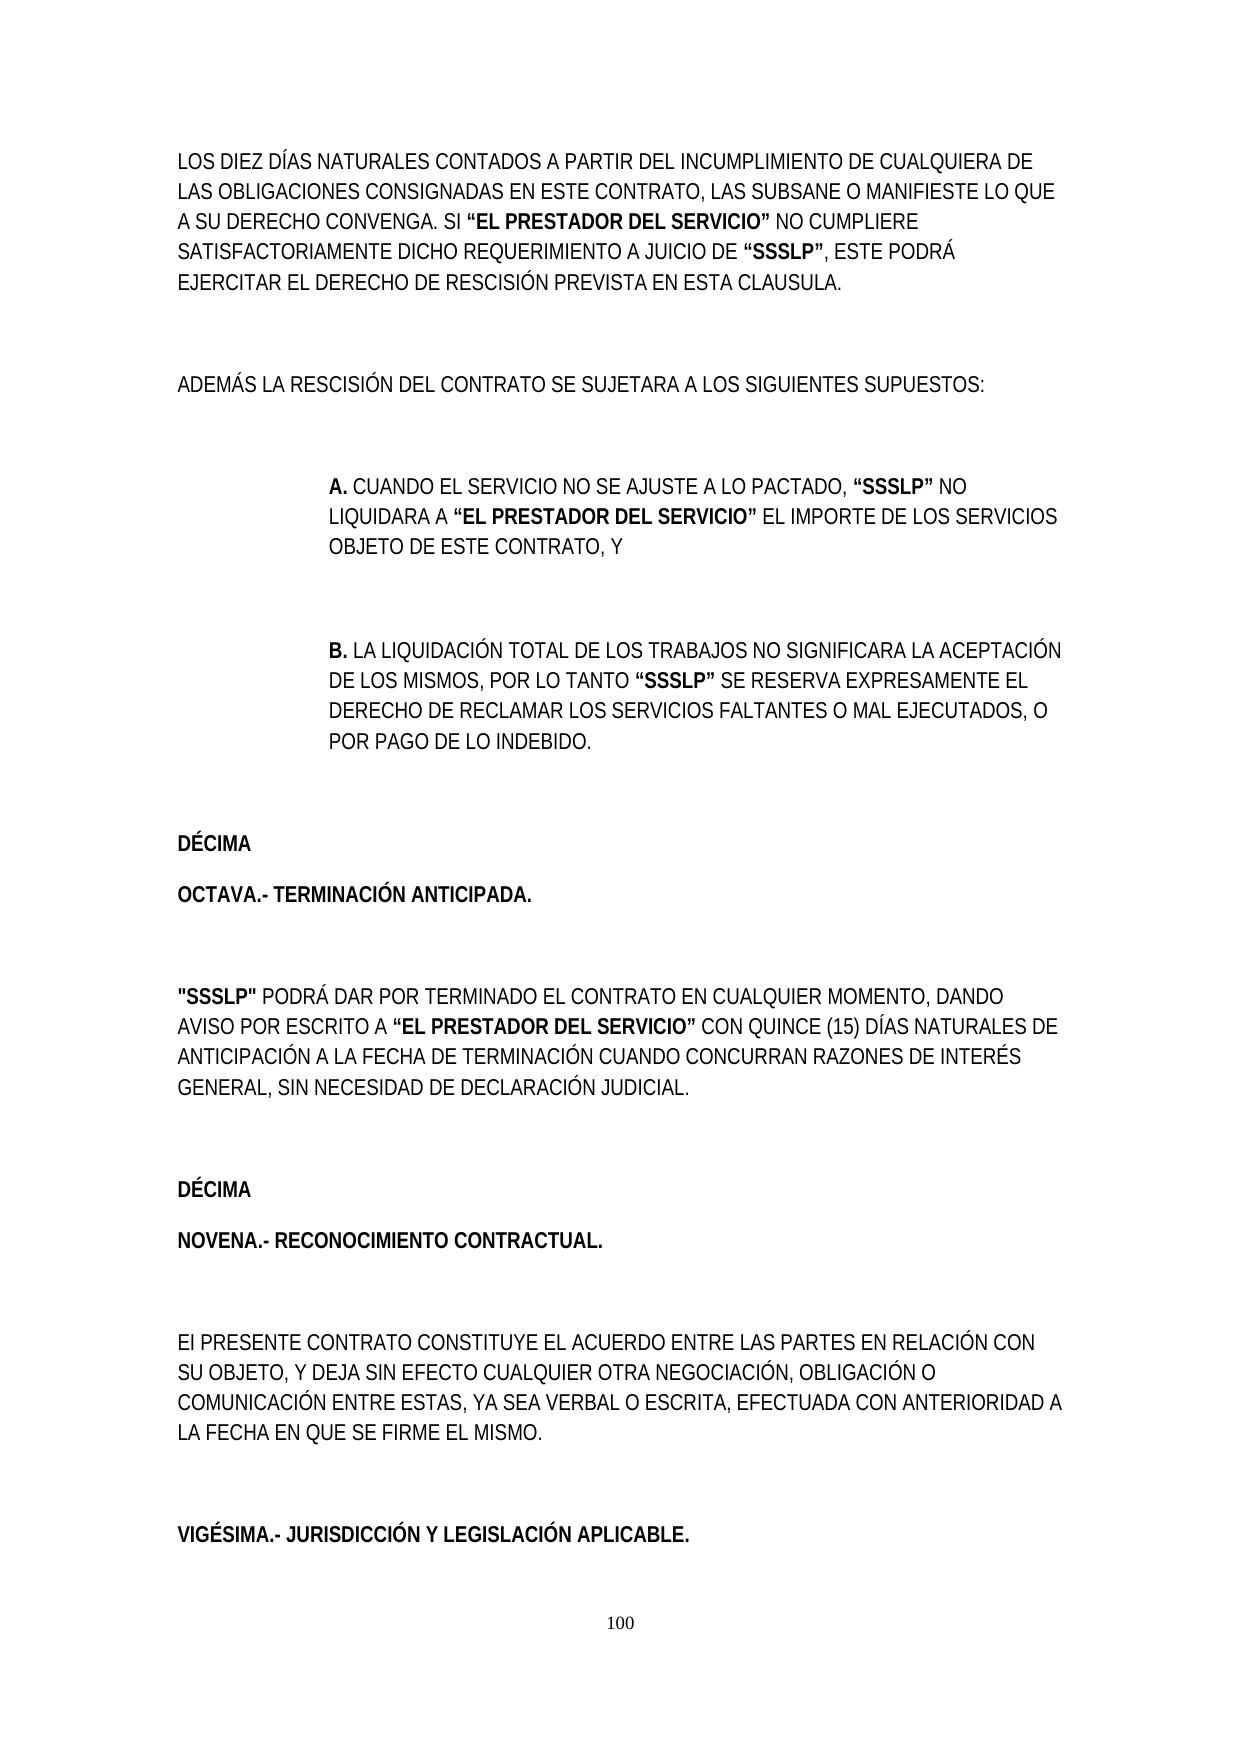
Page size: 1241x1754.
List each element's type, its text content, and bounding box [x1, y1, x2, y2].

text EI PRESENTE CONTRATO CONSTITUYE EL ACUERDO ENTRE LAS PARTES EN RELACIÓN CON SU OBJETO, Y DEJA SIN EFECTO CUALQUIER OTRA NEGOCIACIÓN, OBLIGACIÓN O COMUNICACIÓN ENTRE ESTAS, YA SEA VERBAL O ESCRITA, EFECTUADA CON ANTERIORIDAD A LA FECHA EN QUE SE FIRME EL MISMO. [177, 1329, 1063, 1446]
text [177, 148, 1063, 295]
text DÉCIMA [177, 1176, 1063, 1202]
text "SSSLP" PODRÁ DAR POR TERMINADO EL CONTRATO EN CUALQUIER MOMENTO, DANDO AVISO POR ESCRITO A “EL PRESTADOR DEL SERVICIO” CON QUINCE (15) DÍAS NATURALES DE ANTICIPACIÓN A LA FECHA DE TERMINACIÓN CUANDO CONCURRAN RAZONES DE INTERÉS GENERAL, SIN NECESIDAD DE DECLARACIÓN JUDICIAL. [177, 983, 1063, 1100]
text A. CUANDO EL SERVICIO NO SE AJUSTE A LO PACTADO, “SSSLP” NO LIQUIDARA A “EL PRESTADOR DEL SERVICIO” EL IMPORTE DE LOS SERVICIOS OBJETO DE ESTE CONTRATO, Y [329, 473, 1063, 559]
text VIGÉSIMA.- JURISDICCIÓN Y LEGISLACIÓN APLICABLE. [177, 1521, 1063, 1548]
text OCTAVA.- TERMINACIÓN ANTICIPADA. [177, 881, 1063, 907]
text ADEMÁS LA RESCISIÓN DEL CONTRATO SE SUJETARA A LOS SIGUIENTES SUPUESTOS: [177, 371, 1063, 397]
text NOVENA.- RECONOCIMIENTO CONTRACTUAL. [177, 1227, 1063, 1253]
text DÉCIMA [177, 830, 1063, 856]
text B. LA LIQUIDACIÓN TOTAL DE LOS TRABAJOS NO SIGNIFICARA LA ACEPTACIÓN DE LOS MISMOS, POR LO TANTO “SSSLP” SE RESERVA EXPRESAMENTE EL DERECHO DE RECLAMAR LOS SERVICIOS FALTANTES O MAL EJECUTADOS, O POR PAGO DE LO INDEBIDO. [329, 637, 1063, 754]
